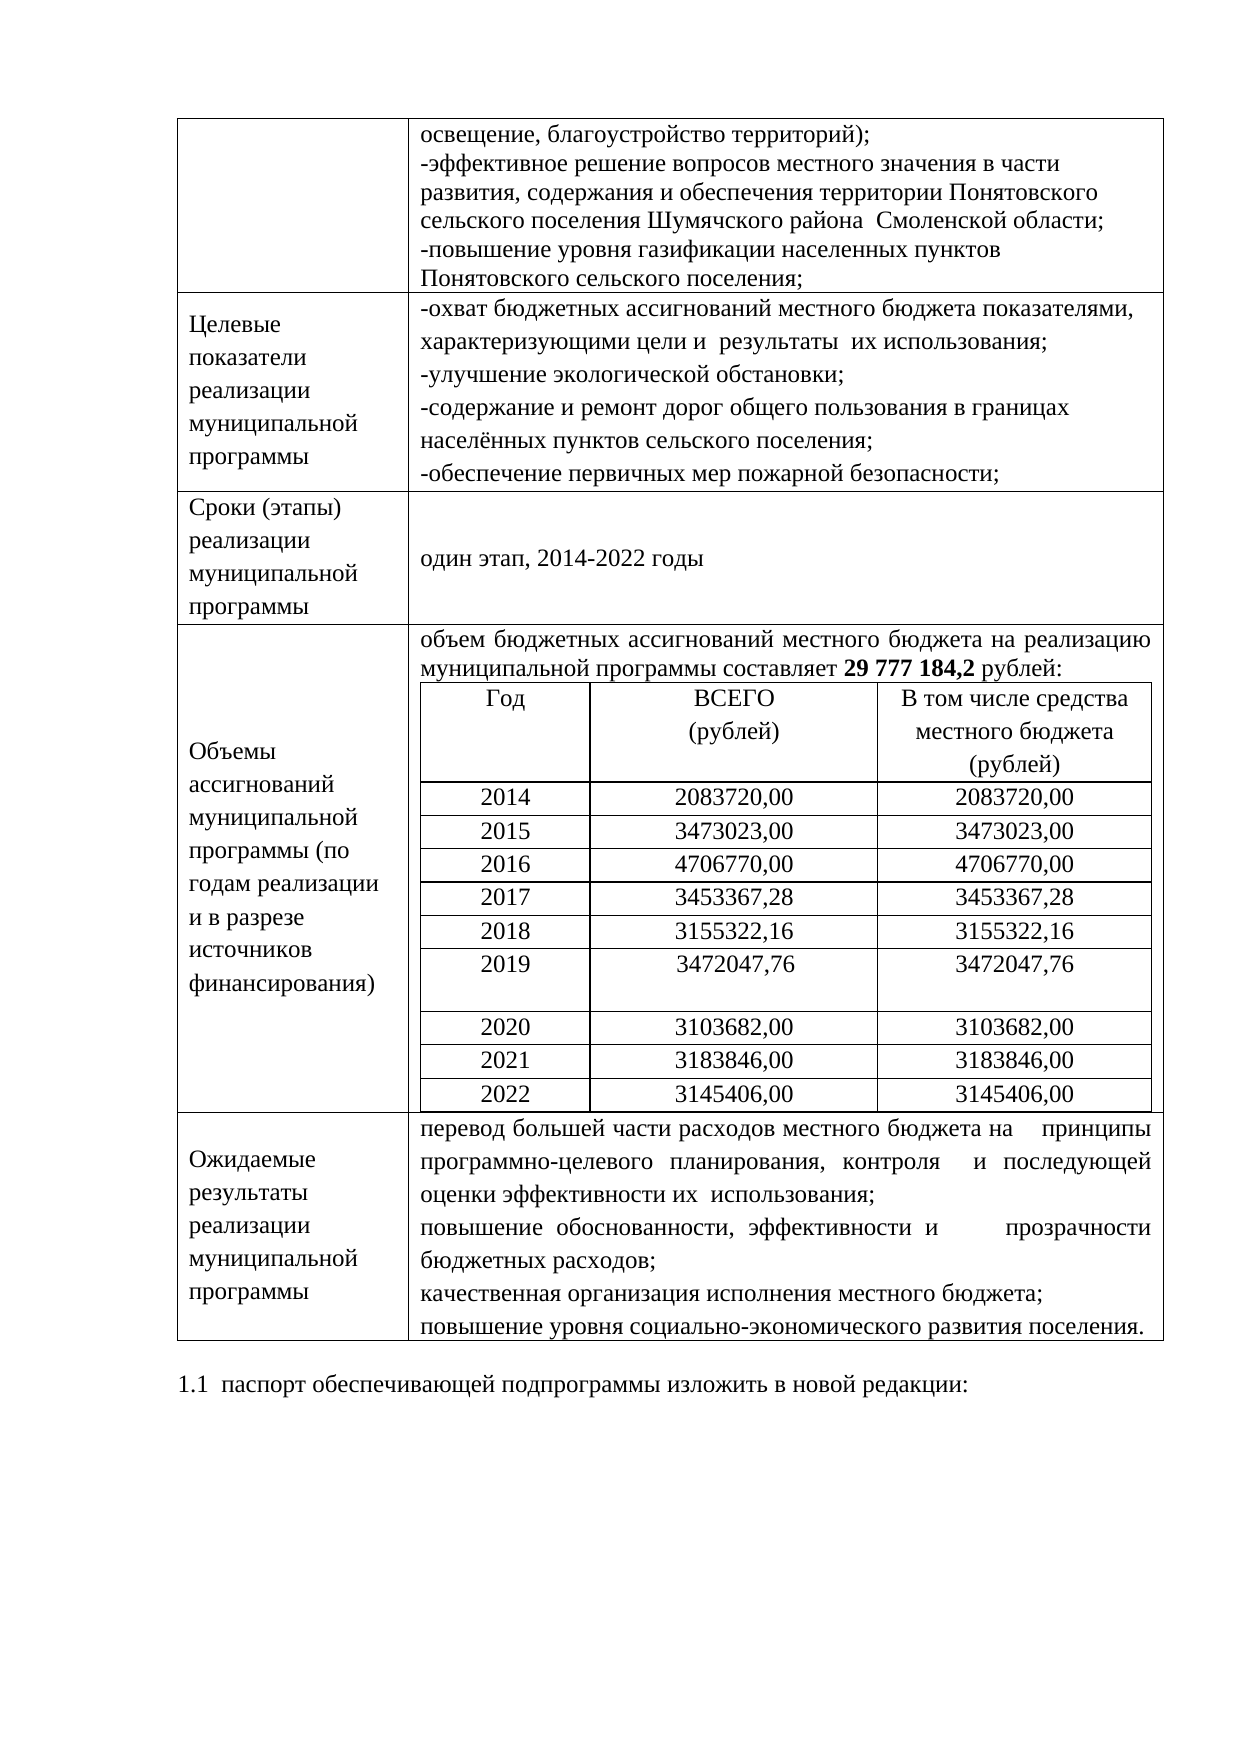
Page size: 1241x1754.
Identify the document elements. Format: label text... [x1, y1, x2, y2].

text 1.1 паспорт обеспечивающей подпрограммы изложить в новой редакции: [177, 1369, 1152, 1398]
table_cell -охват бюджетных ассигнований местного бюджета показателями, характеризующими цели и результаты их использования; -улучшение экологической обстановки; -содержание и ремонт дорог общего пользования в границах населённых пунктов сельского поселения; -обеспечение первичных мер пожарной безопасности; [409, 293, 1163, 491]
table_cell Ожидаемые результаты реализации муниципальной программы [178, 1113, 408, 1340]
table_cell один этап, 2014-2022 годы [409, 492, 1163, 623]
table_cell перевод большей части расходов местного бюджета на принципы программно-целевого планирования, контроля и последующей оценки эффективности их использования; повышение обоснованности, эффективности и прозрачности бюджетных расходов; качественная организация исполнения местного бюджета; повышение уровня социально-экономического развития поселения. [409, 1113, 1163, 1340]
table_cell Сроки (этапы) реализации муниципальной программы [178, 492, 408, 623]
table_cell Объемы ассигнований муниципальной программы (по годам реализации и в разрезе источников финансирования) [178, 625, 408, 1112]
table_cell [409, 119, 1163, 292]
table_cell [178, 119, 408, 292]
table_cell объем бюджетных ассигнований местного бюджета на реализацию муниципальной программы составляет 29 777 184,2 рублей: [409, 625, 1163, 1112]
table_cell Целевые показатели реализации муниципальной программы [178, 293, 408, 491]
